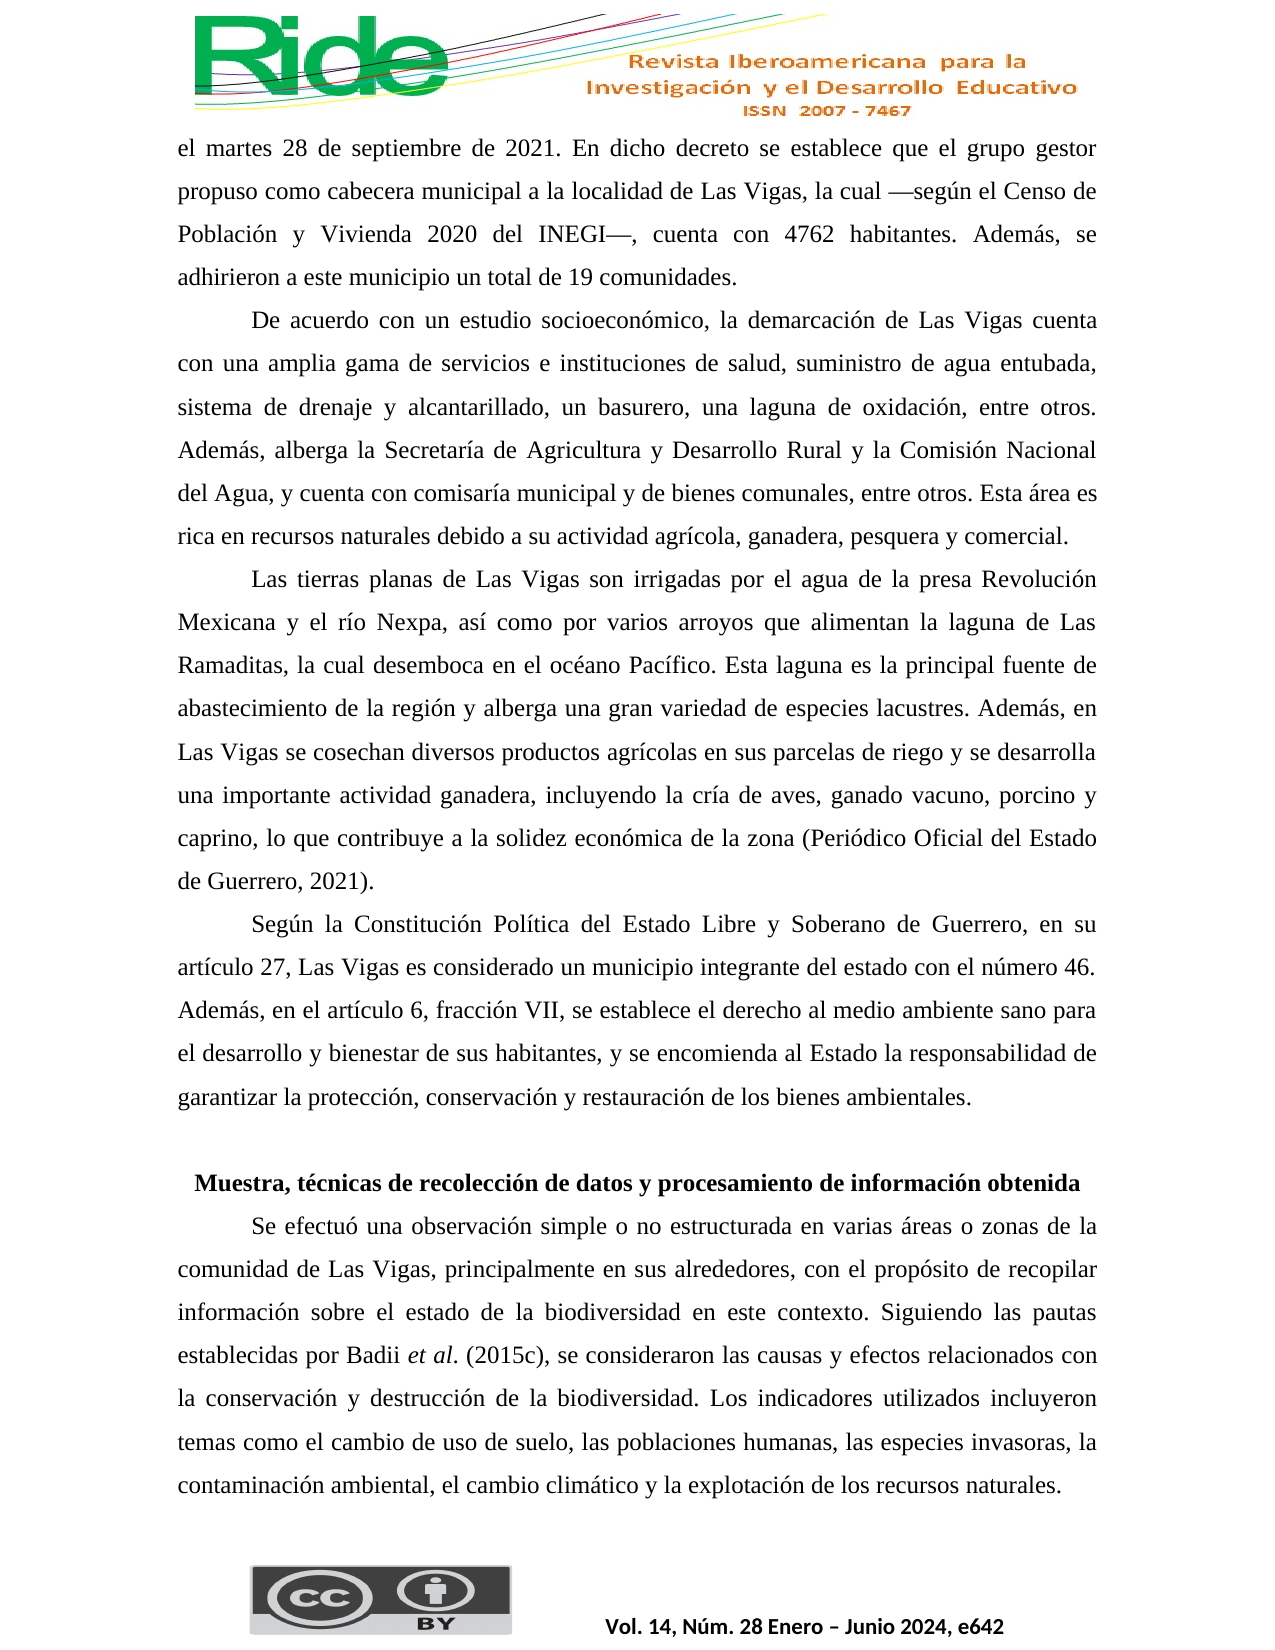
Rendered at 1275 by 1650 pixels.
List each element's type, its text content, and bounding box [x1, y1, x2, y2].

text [177, 133, 1098, 291]
picture [249, 1565, 513, 1635]
text Se efectuó una observación simple o no estructurada en varias áreas o zonas de la comunidad de Las Vigas, principalmente en sus alrededores, con el propósito de recopilar información sobre el estado de la biodiversidad en este contexto. Siguiendo las pautas establecidas por Badii et al. (2015c), se consideraron las causas y efectos relacionados con la conservación y destrucción de la biodiversidad. Los indicadores utilizados incluyeron temas como el cambio de uso de suelo, las poblaciones humanas, las especies invasoras, la contaminación ambiental, el cambio climático y la explotación de los recursos naturales. [177, 1211, 1098, 1498]
text De acuerdo con un estudio socioeconómico, la demarcación de Las Vigas cuenta con una amplia gama de servicios e instituciones de salud, suministro de agua entubada, sistema de drenaje y alcantarillado, un basurero, una laguna de oxidación, entre otros. Además, alberga la Secretaría de Agricultura y Desarrollo Rural y la Comisión Nacional del Agua, y cuenta con comisaría municipal y de bienes comunales, entre otros. Esta área es rica en recursos naturales debido a su actividad agrícola, ganadera, pesquera y comercial. [177, 305, 1098, 550]
picture [194, 14, 1081, 119]
text Según la Constitución Política del Estado Libre y Soberano de Guerrero, en su artículo 27, Las Vigas es considerado un municipio integrante del estado con el número 46. Además, en el artículo 6, fracción VII, se establece el derecho al medio ambiente sano para el desarrollo y bienestar de sus habitantes, y se encomienda al Estado la responsabilidad de garantizar la protección, conservación y restauración de los bienes ambientales. [177, 909, 1098, 1110]
text Las tierras planas de Las Vigas son irrigadas por el agua de la presa Revolución Mexicana y el río Nexpa, así como por varios arroyos que alimentan la laguna de Las Ramaditas, la cual desemboca en el océano Pacífico. Esta laguna es la principal fuente de abastecimiento de la región y alberga una gran variedad de especies lacustres. Además, en Las Vigas se cosechan diversos productos agrícolas en sus parcelas de riego y se desarrolla una importante actividad ganadera, incluyendo la cría de aves, ganado vacuno, porcino y caprino, lo que contribuye a la solidez económica de la zona (Periódico Oficial del Estado de Guerrero, 2021). [177, 564, 1098, 895]
text Muestra, técnicas de recolección de datos y procesamiento de información obtenida [177, 1168, 1098, 1197]
